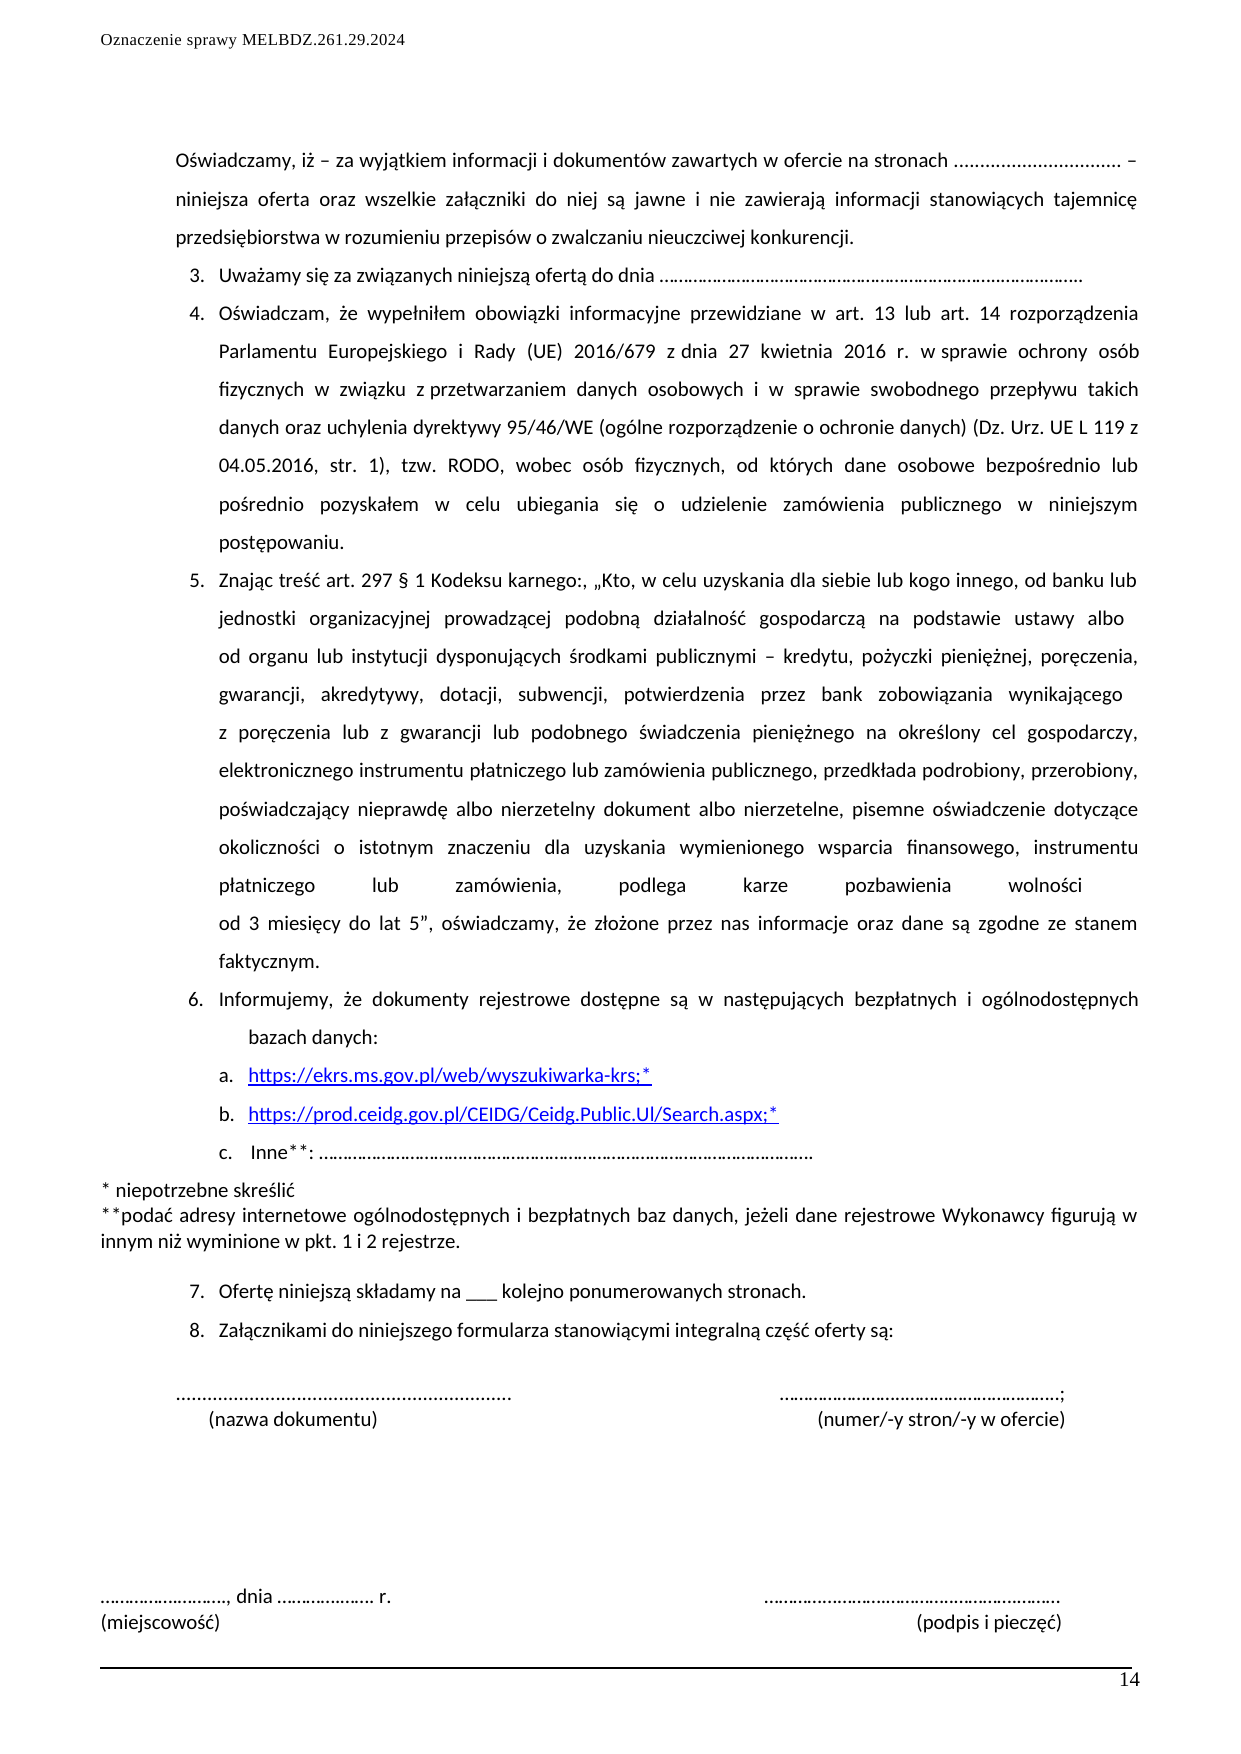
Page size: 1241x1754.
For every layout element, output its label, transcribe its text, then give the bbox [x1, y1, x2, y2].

list Załącznikami do niniejszego formularza stanowiącymi integralną część oferty są: [189, 1317, 1140, 1342]
list Informujemy, że dokumenty rejestrowe dostępne są w następujących bezpłatnych i ogólnodostępnych bazach danych: [188, 986, 1140, 1050]
text (miejscowość) (podpis i pieczęć) [100, 1609, 1140, 1634]
list https://ekrs.ms.gov.pl/web/wyszukiwarka-krs;* [218, 1063, 1140, 1088]
text …………….………., dnia ………….……. r. …………...……….…………..………….……… [100, 1584, 1140, 1609]
text **podać adresy internetowe ogólnodostępnych i bezpłatnych baz danych, jeżeli dane rejestrowe Wykonawcy figurują w innym niż wyminione w pkt. 1 i 2 rejestrze. [100, 1202, 1140, 1253]
text Oświadczamy, iż – za wyjątkiem informacji i dokumentów zawartych w ofercie na stronach ................................ – niniejsza oferta oraz wszelkie załączniki do niej są jawne i nie zawierają informacji stanowiących tajemnicę przedsiębiorstwa w rozumieniu przepisów o zwalczaniu nieuczciwej konkurencji. [175, 148, 1140, 249]
list Oświadczam, że wypełniłem obowiązki informacyjne przewidziane w art. 13 lub art. 14 rozporządzenia Parlamentu Europejskiego i Rady (UE) 2016/679 z dnia 27 kwietnia 2016 r. w sprawie ochrony osób fizycznych w związku z przetwarzaniem danych osobowych i w sprawie swobodnego przepływu takich danych oraz uchylenia dyrektywy 95/46/WE (ogólne rozporządzenie o ochronie danych) (Dz. Urz. UE L 119 z 04.05.2016, str. 1), tzw. RODO, wobec osób fizycznych, od których dane osobowe bezpośrednio lub pośrednio pozyskałem w celu ubiegania się o udzielenie zamówienia publicznego w niniejszym postępowaniu. [189, 300, 1140, 554]
list Inne**: …………………………………………………………………………………………. [218, 1139, 1140, 1164]
text ................................................................ ……………………..…………………………..; [175, 1380, 1140, 1406]
list Znając treść art. 297 § 1 Kodeksu karnego:, „Kto, w celu uzyskania dla siebie lub kogo innego, od banku lub jednostki organizacyjnej prowadzącej podobną działalność gospodarczą na podstawie ustawy albo od organu lub instytucji dysponujących środkami publicznymi – kredytu, pożyczki pieniężnej, poręczenia, gwarancji, akredytywy, dotacji, subwencji, potwierdzenia przez bank zobowiązania wynikającego z poręczenia lub z gwarancji lub podobnego świadczenia pieniężnego na określony cel gospodarczy, elektronicznego instrumentu płatniczego lub zamówienia publicznego, przedkłada podrobiony, przerobiony, poświadczający nieprawdę albo nierzetelny dokument albo nierzetelne, pisemne oświadczenie dotyczące okoliczności o istotnym znaczeniu dla uzyskania wymienionego wsparcia finansowego, instrumentu płatniczego lub zamówienia, podlega karze pozbawienia wolności od 3 miesięcy do lat 5”, oświadczamy, że złożone przez nas informacje oraz dane są zgodne ze stanem faktycznym. [189, 567, 1140, 974]
list Uważamy się za związanych niniejszą ofertą do dnia ……………………………………………………………..…………….. [189, 262, 1140, 287]
list Ofertę niniejszą składamy na ___ kolejno ponumerowanych stronach. [189, 1279, 1140, 1304]
text * niepotrzebne skreślić [100, 1177, 1140, 1202]
text (nazwa dokumentu) (numer/-y stron/-y w ofercie) [100, 1406, 1140, 1431]
list https://prod.ceidg.gov.pl/CEIDG/Ceidg.Public.Ul/Search.aspx;* [218, 1101, 1140, 1126]
